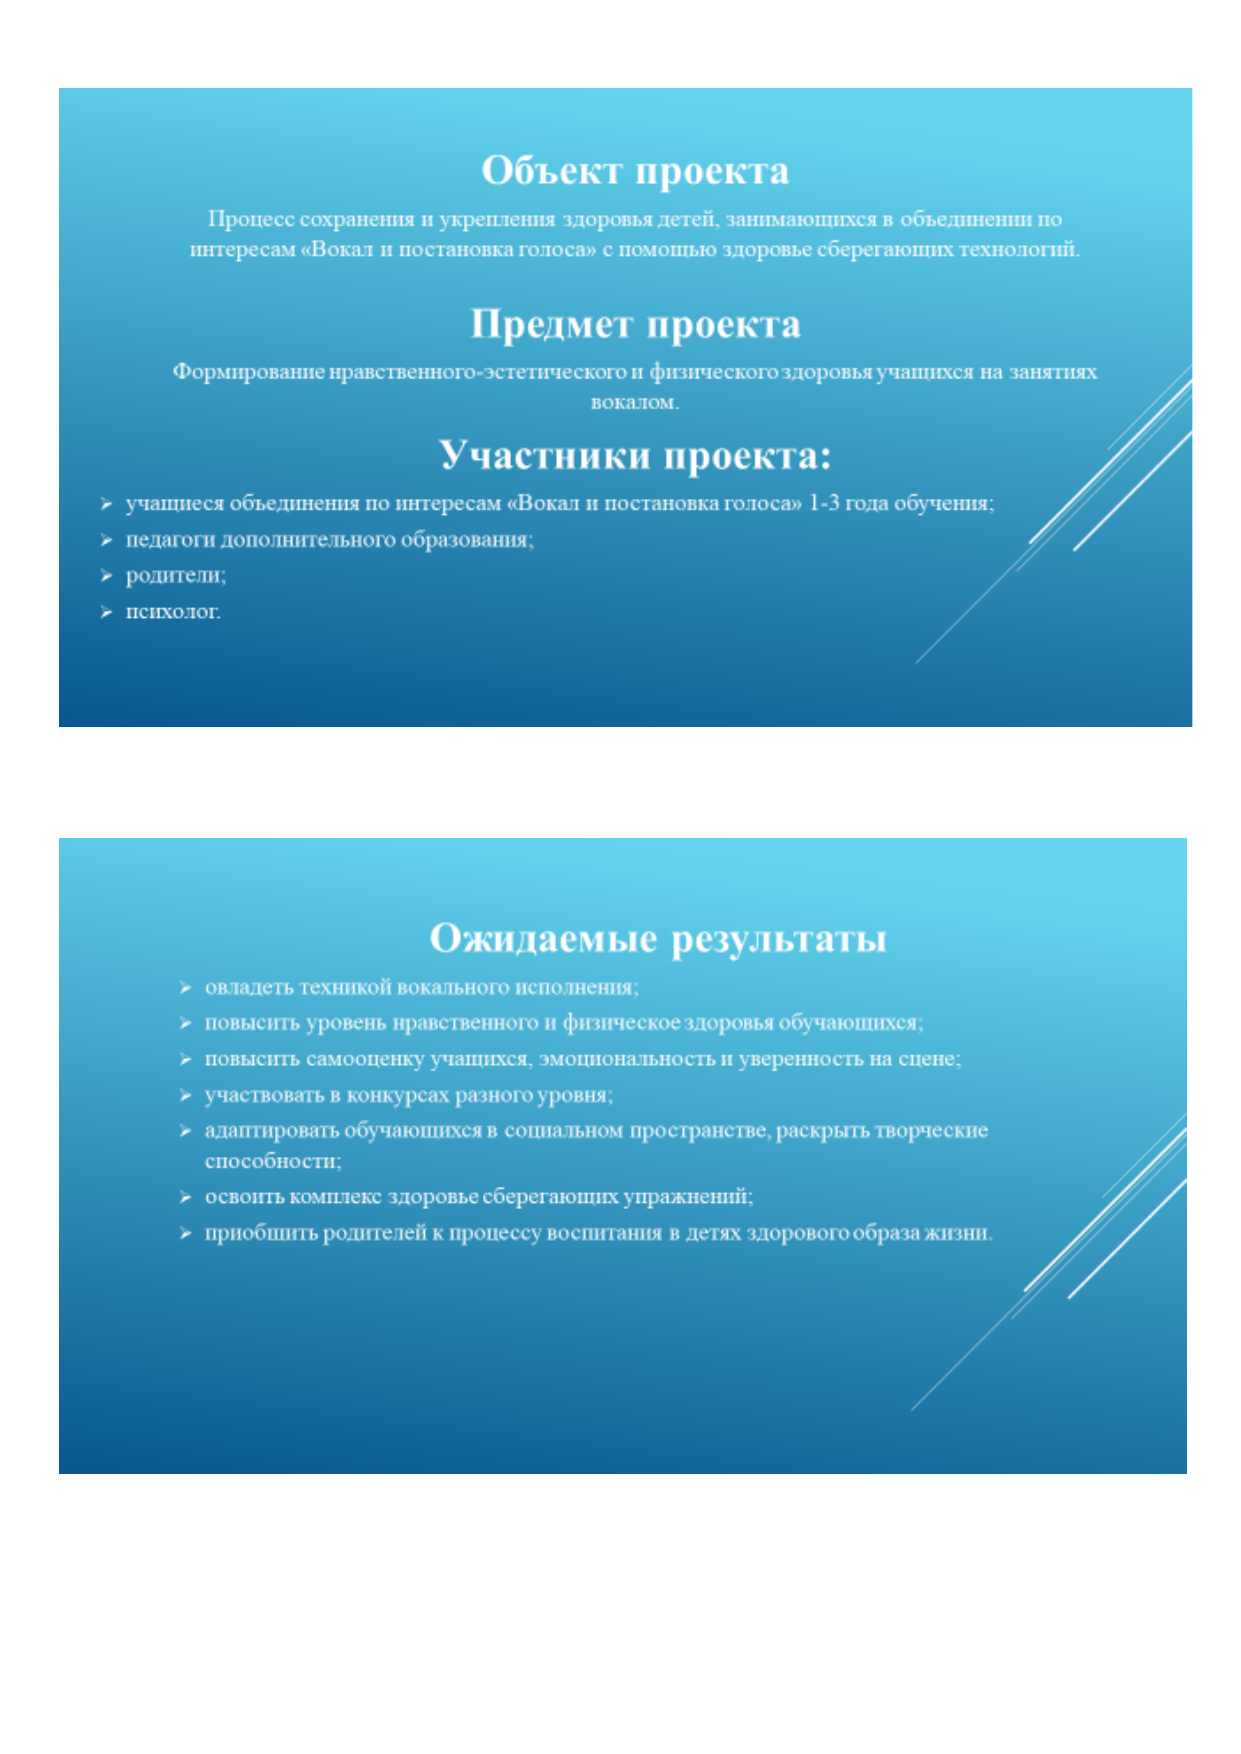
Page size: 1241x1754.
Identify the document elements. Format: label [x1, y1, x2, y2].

picture [59, 88, 1193, 727]
picture [59, 838, 1187, 1474]
